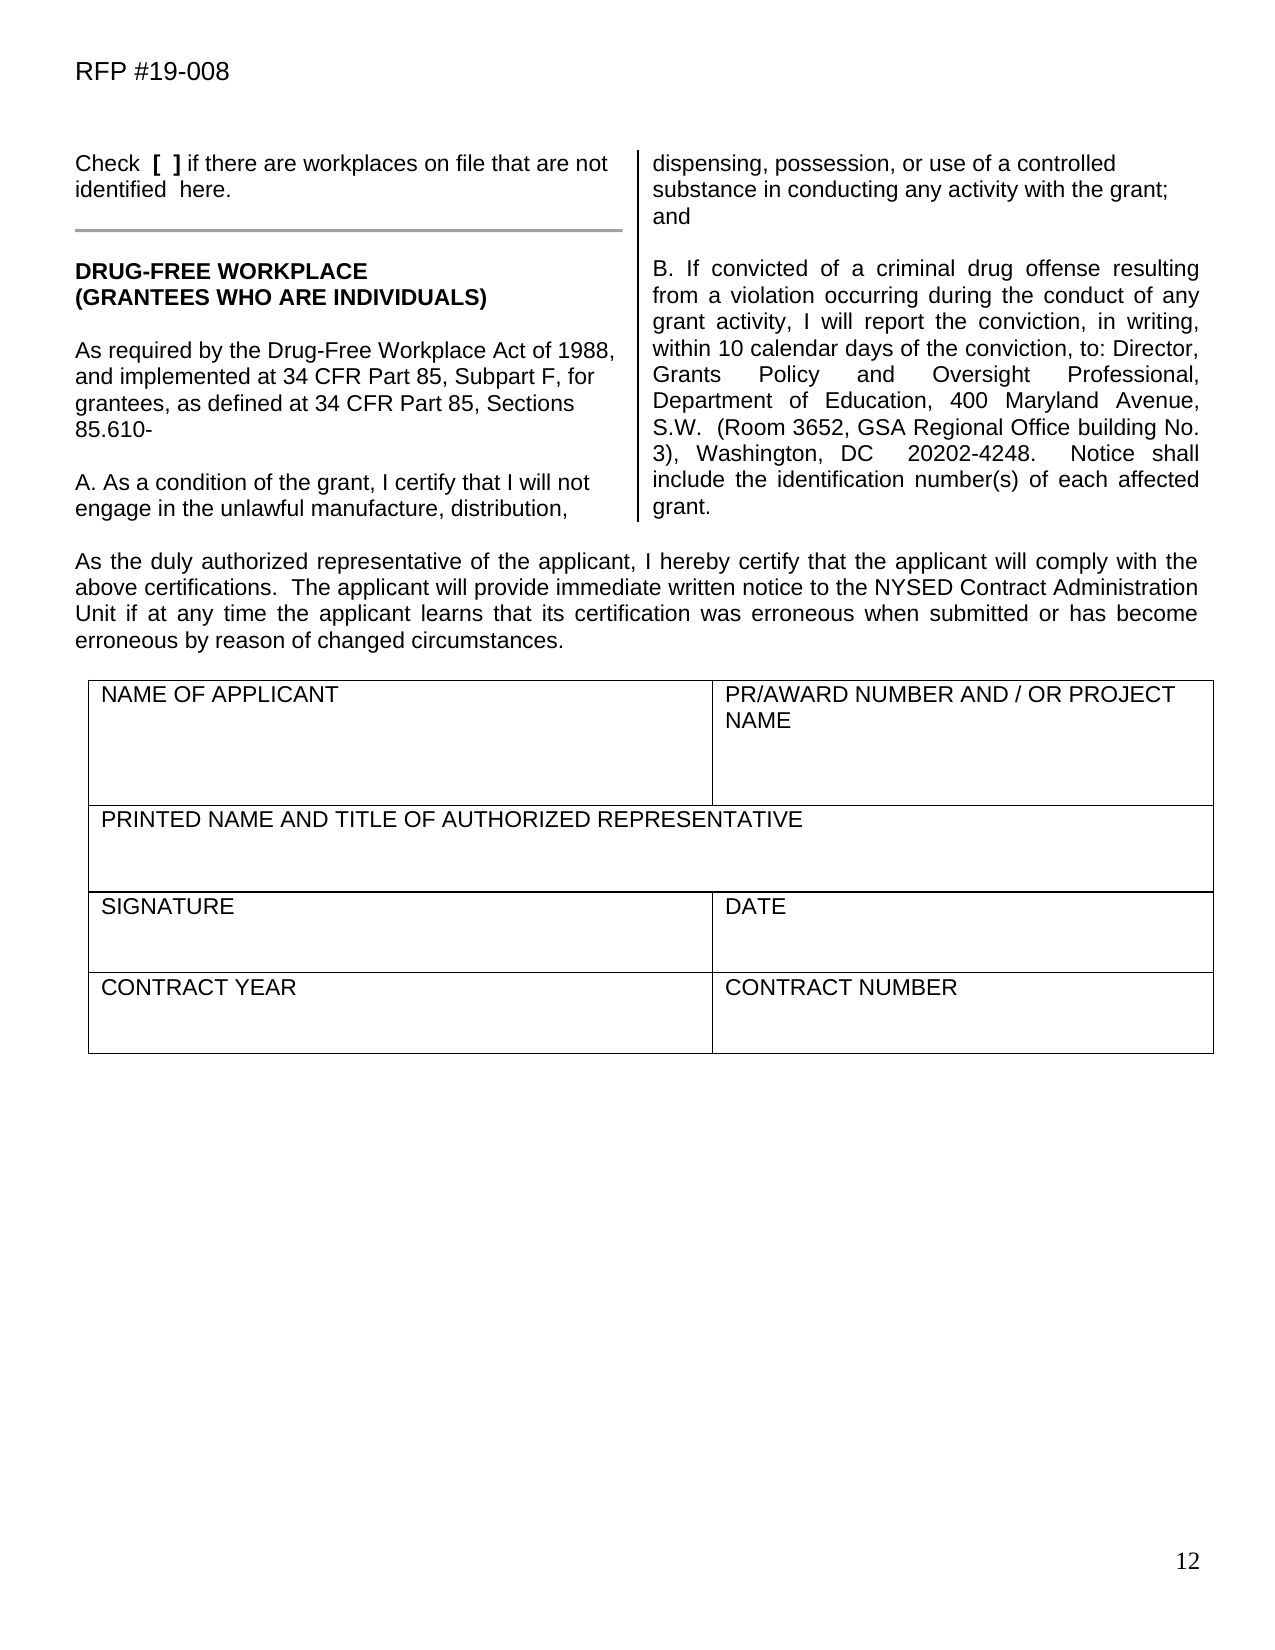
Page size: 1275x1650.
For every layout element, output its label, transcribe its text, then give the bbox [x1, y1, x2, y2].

table_cell CONTRACT NUMBER [713, 973, 1213, 1052]
table_header NAME OF APPLICANT [89, 681, 712, 804]
table_cell PRINTED NAME AND TITLE OF AUTHORIZED REPRESENTATIVE [89, 806, 1213, 891]
text As required by the Drug-Free Workplace Act of 1988, and implemented at 34 CFR Part 85, Subpart F, for grantees, as defined at 34 CFR Part 85, Sections 85.610- [75, 337, 622, 442]
text A. As a condition of the grant, I certify that I will not engage in the unlawful manufacture, distribution, dispensing, possession, or use of a controlled substance in conducting any activity with the grant; and [652, 150, 1200, 229]
text Check [ ] if there are workplaces on file that are not identified here. [75, 150, 622, 203]
table_header PR/AWARD NUMBER AND / OR PROJECT NAME [713, 681, 1213, 804]
text As the duly authorized representative of the applicant, I hereby certify that the applicant will comply with the above certifications. The applicant will provide immediate written notice to the NYSED Contract Administration Unit if at any time the applicant learns that its certification was erroneous when submitted or has become erroneous by reason of changed circumstances. [75, 548, 1200, 653]
table_cell SIGNATURE [89, 893, 712, 972]
table_cell DATE [713, 893, 1213, 972]
text (GRANTEES WHO ARE INDIVIDUALS) [75, 284, 622, 311]
table_cell CONTRACT YEAR [89, 973, 712, 1052]
text B. If convicted of a criminal drug offense resulting from a violation occurring during the conduct of any grant activity, I will report the conviction, in writing, within 10 calendar days of the conviction, to: Director, Grants Policy and Oversight Professional, Department of Education, 400 Maryland Avenue, S.W. (Room 3652, GSA Regional Office building No. 3), Washington, DC 20202-4248. Notice shall include the identification number(s) of each affected grant. [652, 255, 1200, 519]
text DRUG-FREE WORKPLACE [75, 258, 622, 284]
text A. As a condition of the grant, I certify that I will not engage in the unlawful manufacture, distribution, dispensing, possession, or use of a controlled substance in conducting any activity with the grant; and [75, 469, 622, 521]
